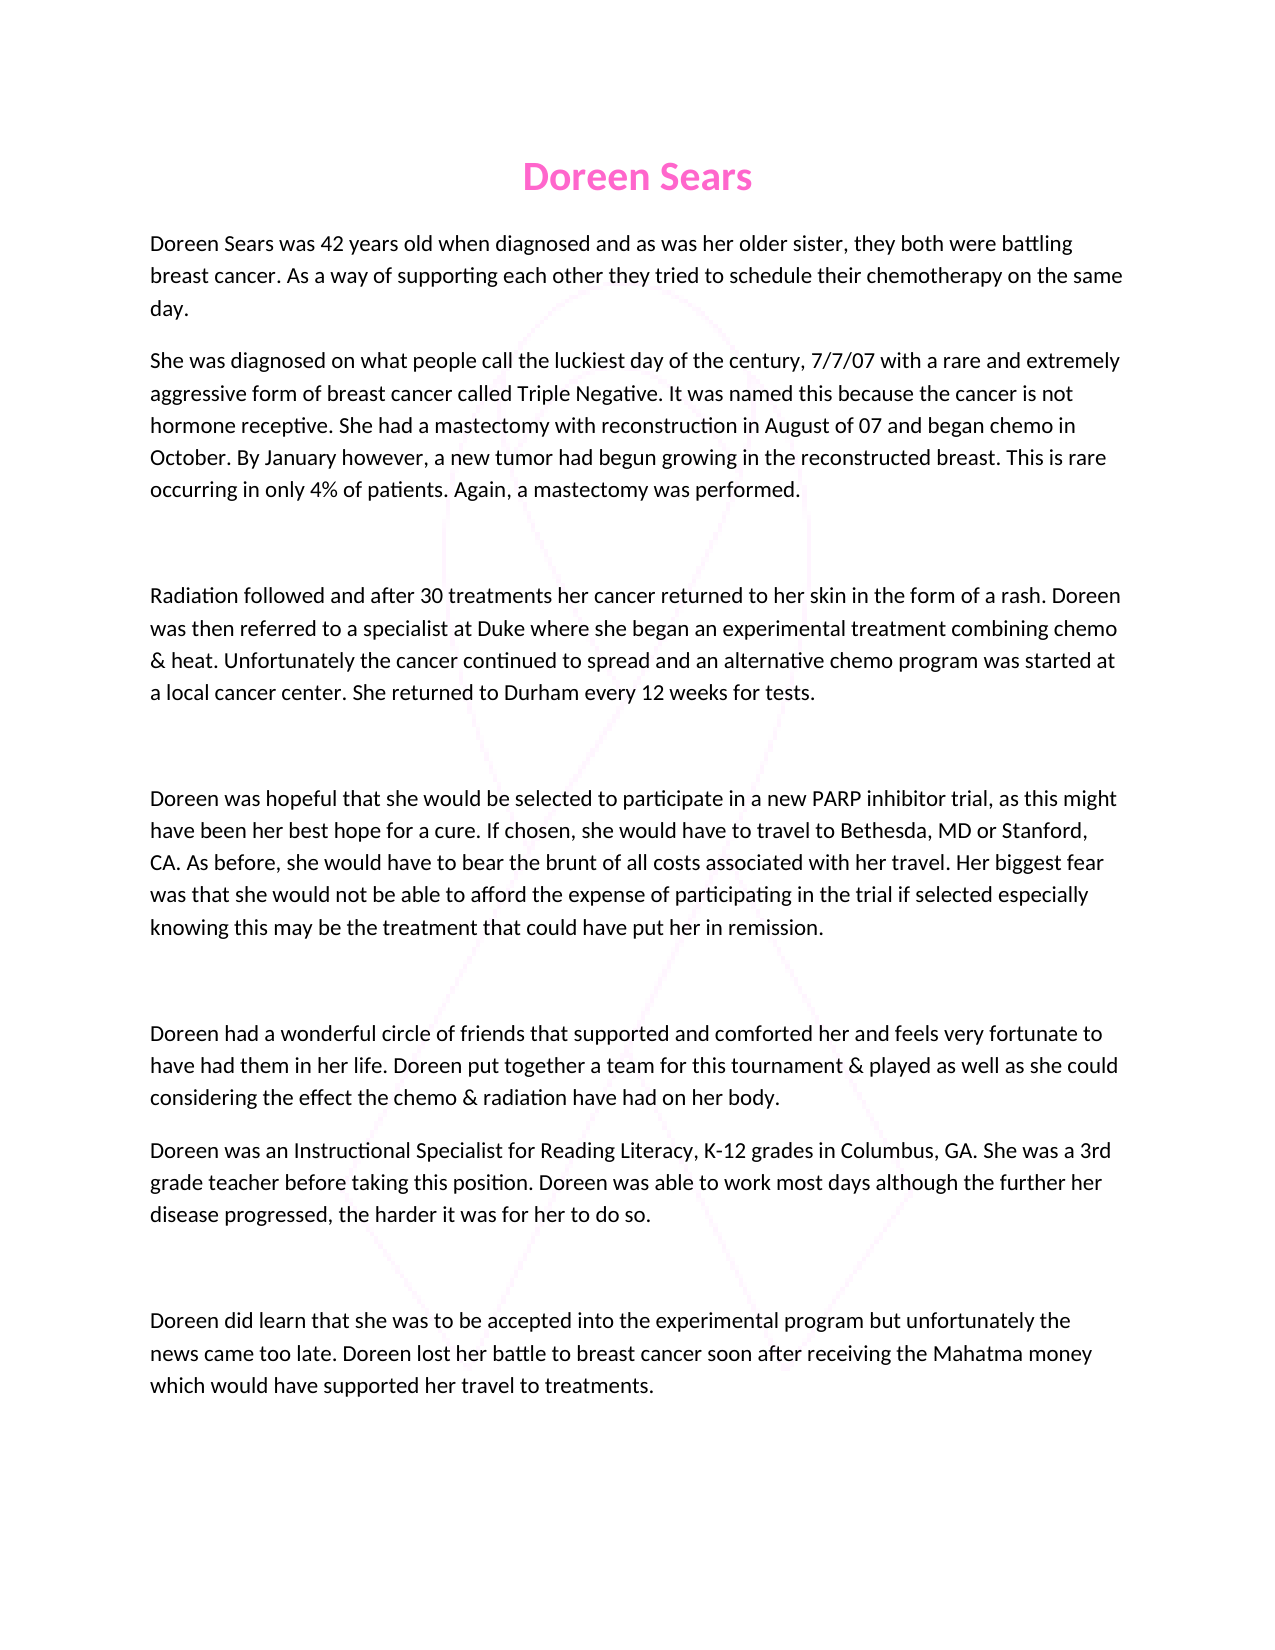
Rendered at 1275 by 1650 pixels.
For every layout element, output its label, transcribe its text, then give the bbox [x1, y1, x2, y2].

text Doreen had a wonderful circle of friends that supported and comforted her and feels very fortunate to have had them in her life. Doreen put together a team for this tournament & played as well as she could considering the effect the chemo & radiation have had on her body. [150, 1019, 1125, 1111]
text Doreen did learn that she was to be accepted into the experimental program but unfortunately the news came too late. Doreen lost her battle to breast cancer soon after receiving the Mahatma money which would have supported her travel to treatments. [150, 1307, 1125, 1399]
text Doreen was hopeful that she would be selected to participate in a new PARP inhibitor trial, as this might have been her best hope for a cure. If chosen, she would have to travel to Bethesda, MD or Stanford, CA. As before, she would have to bear the brunt of all costs associated with her travel. Her biggest fear was that she would not be able to afford the expense of participating in the trial if selected especially knowing this may be the treatment that could have put her in remission. [150, 784, 1125, 941]
text Radiation followed and after 30 treatments her cancer returned to her skin in the form of a rash. Doreen was then referred to a specialist at Duke where she began an experimental treatment combining chemo & heat. Unfortunately the cancer continued to spread and an alternative chemo program was started at a local cancer center. She returned to Durham every 12 weeks for tests. [150, 581, 1125, 706]
text Doreen Sears was 42 years old when diagnosed and as was her older sister, they both were battling breast cancer. As a way of supporting each other they tried to schedule their chemotherapy on the same day. [150, 229, 1125, 322]
text Doreen Sears [150, 150, 1125, 201]
text Doreen was an Instructional Specialist for Reading Literacy, K-12 grades in Columbus, GA. She was a 3rd grade teacher before taking this position. Doreen was able to work most days although the further her disease progressed, the harder it was for her to do so. [150, 1136, 1125, 1229]
text She was diagnosed on what people call the luckiest day of the century, 7/7/07 with a rare and extremely aggressive form of breast cancer called Triple Negative. It was named this because the cancer is not hormone receptive. She had a mastectomy with reconstruction in August of 07 and began chemo in October. By January however, a new tumor had begun growing in the reconstructed breast. This is rare occurring in only 4% of patients. Again, a mastectomy was performed. [150, 347, 1125, 503]
